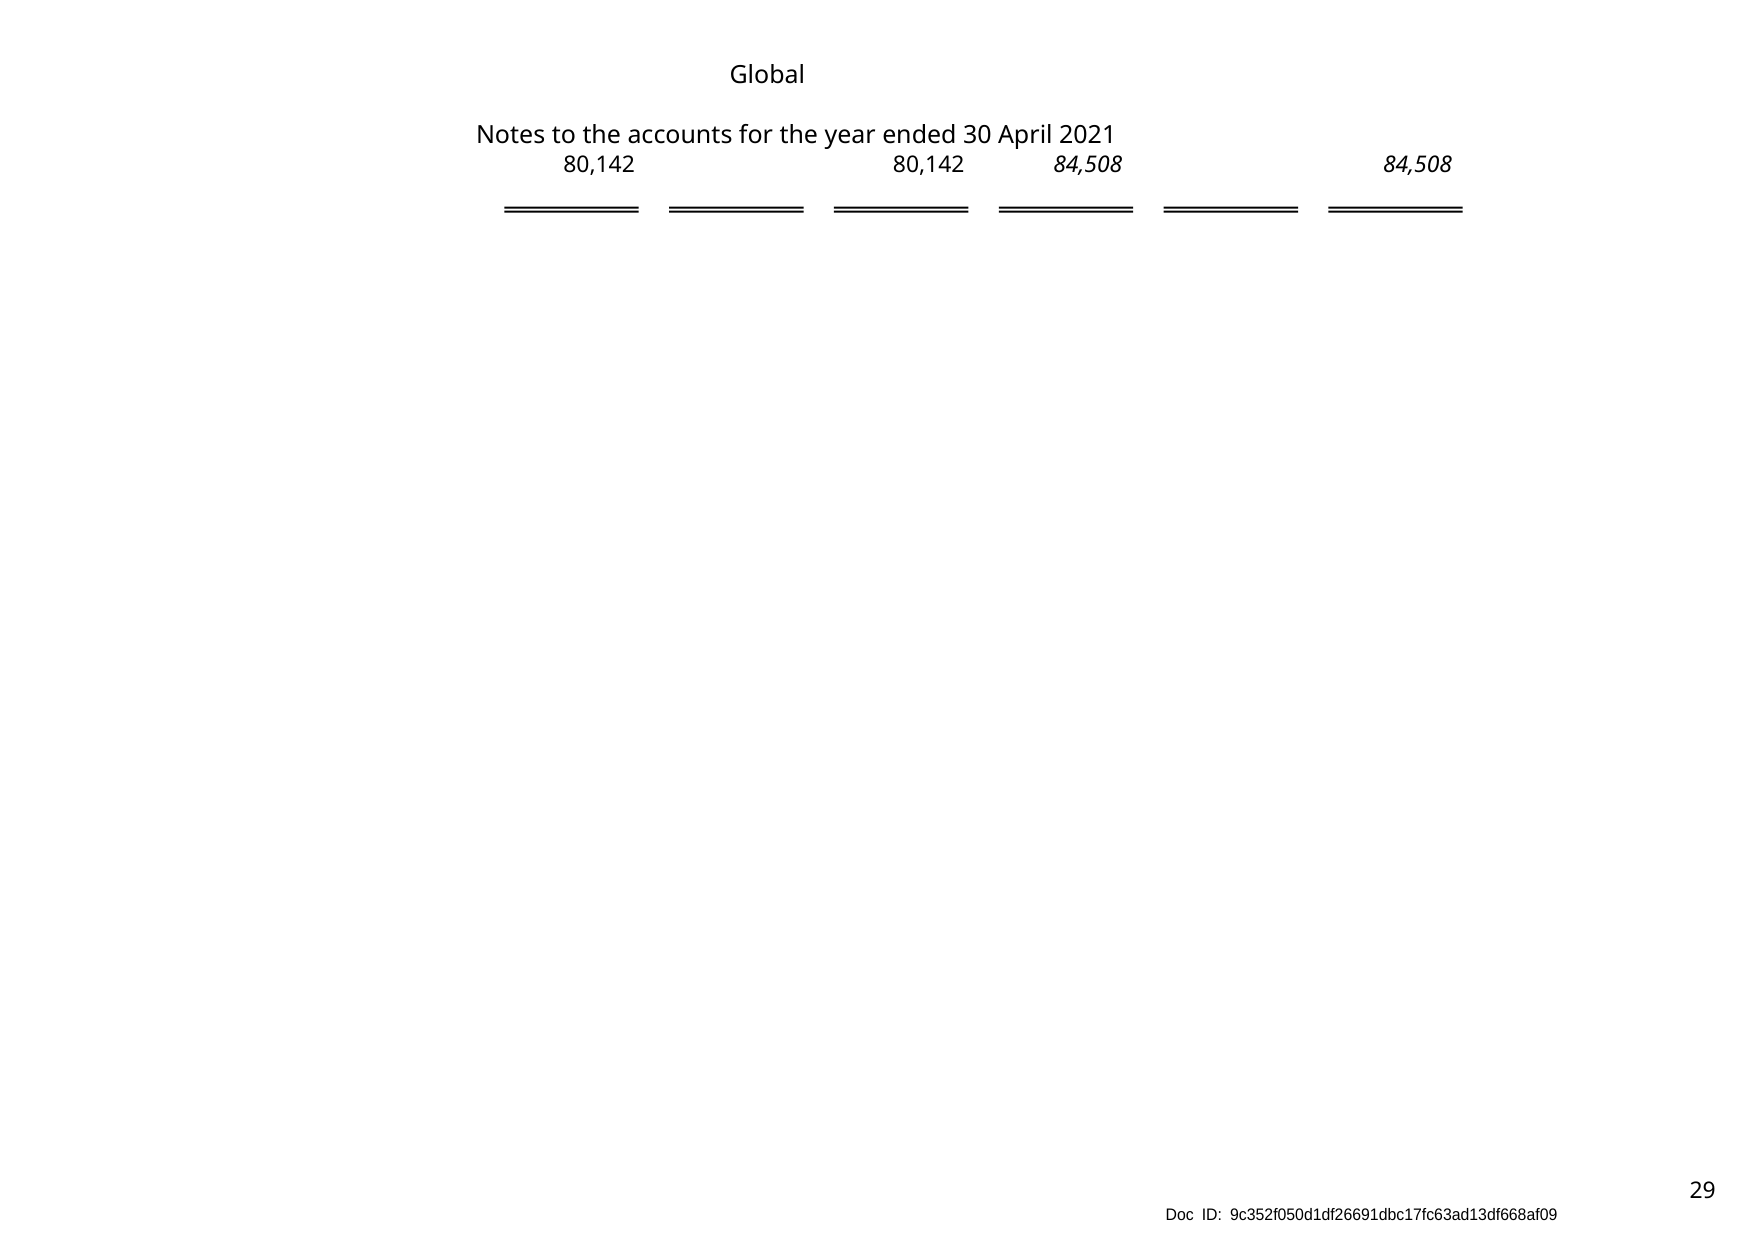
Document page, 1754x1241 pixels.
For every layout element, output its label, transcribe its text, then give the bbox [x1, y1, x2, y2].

text 80,142 80,142 84,508 84,508 [563, 148, 1502, 179]
